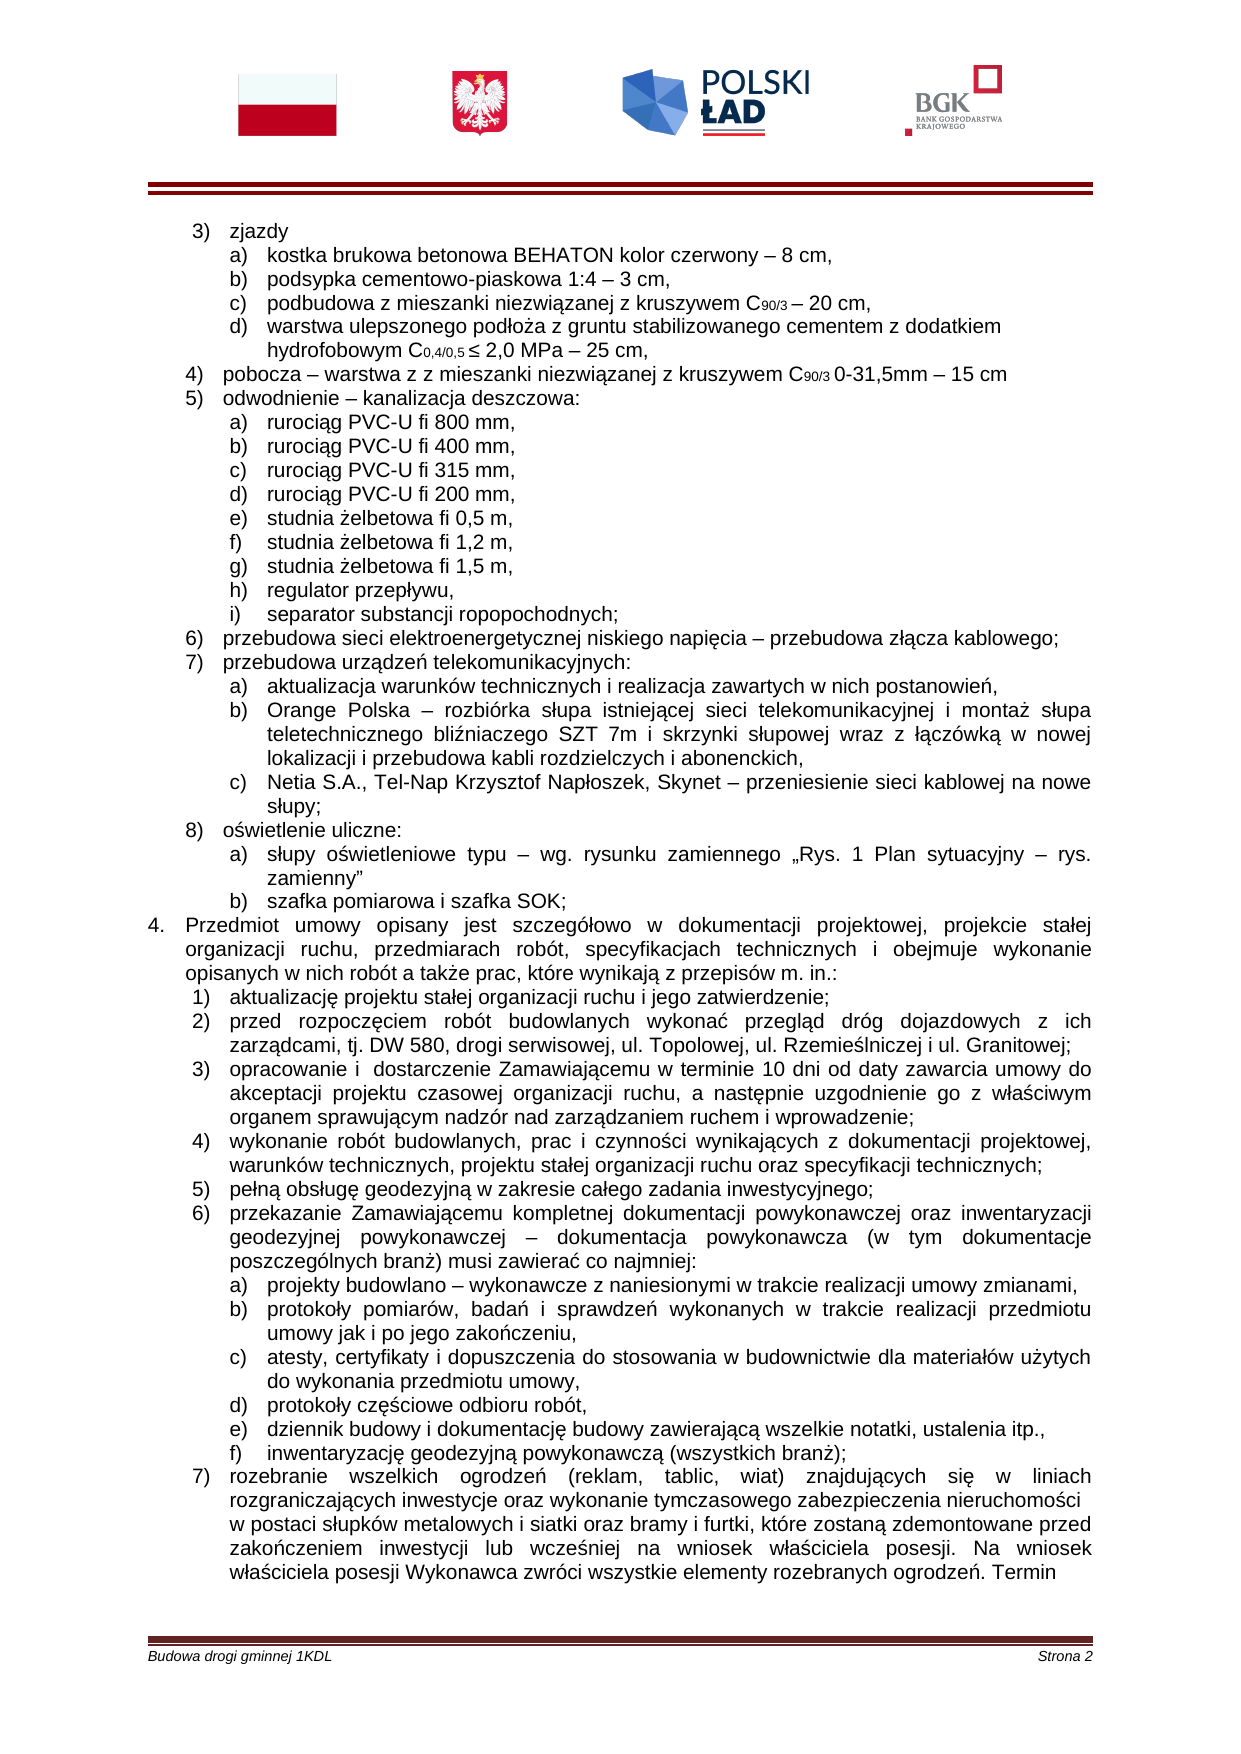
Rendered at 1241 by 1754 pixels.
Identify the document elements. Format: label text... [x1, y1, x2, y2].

list rozebranie wszelkich ogrodzeń (reklam, tablic, wiat) znajdujących się w liniach rozgraniczających inwestycje oraz wykonanie tymczasowego zabezpieczenia nieruchomości w postaci słupków metalowych i siatki oraz bramy i furtki, które zostaną zdemontowane przed zakończeniem inwestycji lub wcześniej na wniosek właściciela posesji. Na wniosek właściciela posesji Wykonawca zwróci wszystkie elementy rozebranych ogrodzeń. Termin [192, 1464, 1093, 1584]
picture [238, 74, 337, 136]
picture [905, 65, 1002, 136]
list Netia S.A., Tel-Nap Krzysztof Napłoszek, Skynet – przeniesienie sieci kablowej na nowe słupy; [229, 769, 1093, 817]
list Przedmiot umowy opisany jest szczegółowo w dokumentacji projektowej, projekcie stałej organizacji ruchu, przedmiarach robót, specyfikacjach technicznych i obejmuje wykonanie opisanych w nich robót a także prac, które wynikają z przepisów m. in.: [148, 913, 1093, 985]
list zjazdy [192, 218, 1093, 242]
list przebudowa urządzeń telekomunikacyjnych: [185, 650, 1093, 674]
list protokoły częściowe odbioru robót, [229, 1392, 1093, 1416]
list pobocza – warstwa z z mieszanki niezwiązanej z kruszywem C90/3 0-31,5mm – 15 cm [185, 362, 1093, 386]
list słupy oświetleniowe typu – wg. rysunku zamiennego „Rys. 1 Plan sytuacyjny – rys. zamienny” [229, 841, 1093, 889]
list studnia żelbetowa fi 1,2 m, [229, 530, 1093, 554]
list aktualizację projektu stałej organizacji ruchu i jego zatwierdzenie; [192, 985, 1093, 1009]
list szafka pomiarowa i szafka SOK; [229, 889, 1093, 913]
list rurociąg PVC-U fi 315 mm, [229, 458, 1093, 482]
list przekazanie Zamawiającemu kompletnej dokumentacji powykonawczej oraz inwentaryzacji geodezyjnej powykonawczej – dokumentacja powykonawcza (w tym dokumentacje poszczególnych branż) musi zawierać co najmniej: [192, 1201, 1093, 1273]
list dziennik budowy i dokumentację budowy zawierającą wszelkie notatki, ustalenia itp., [229, 1416, 1093, 1440]
list oświetlenie uliczne: [185, 817, 1093, 841]
list pełną obsługę geodezyjną w zakresie całego zadania inwestycyjnego; [192, 1177, 1093, 1201]
list przebudowa sieci elektroenergetycznej niskiego napięcia – przebudowa złącza kablowego; [185, 626, 1093, 650]
list opracowanie i dostarczenie Zamawiającemu w terminie 10 dni od daty zawarcia umowy do akceptacji projektu czasowej organizacji ruchu, a następnie uzgodnienie go z właściwym organem sprawującym nadzór nad zarządzaniem ruchem i wprowadzenie; [192, 1057, 1093, 1129]
list studnia żelbetowa fi 1,5 m, [229, 554, 1093, 578]
list rurociąg PVC-U fi 800 mm, [229, 410, 1093, 434]
list atesty, certyfikaty i dopuszczenia do stosowania w budownictwie dla materiałów użytych do wykonania przedmiotu umowy, [229, 1344, 1093, 1392]
list kostka brukowa betonowa BEHATON kolor czerwony – 8 cm, [229, 242, 1093, 266]
list projekty budowlano – wykonawcze z naniesionymi w trakcie realizacji umowy zmianami, [229, 1273, 1093, 1297]
list przed rozpoczęciem robót budowlanych wykonać przegląd dróg dojazdowych z ich zarządcami, tj. DW 580, drogi serwisowej, ul. Topolowej, ul. Rzemieślniczej i ul. Granitowej; [192, 1009, 1093, 1057]
list separator substancji ropopochodnych; [229, 602, 1093, 626]
list warstwa ulepszonego podłoża z gruntu stabilizowanego cementem z dodatkiem hydrofobowym C0,4/0,5 ≤ 2,0 MPa – 25 cm, [229, 314, 1093, 362]
list rurociąg PVC-U fi 200 mm, [229, 482, 1093, 506]
list regulator przepływu, [229, 578, 1093, 602]
list studnia żelbetowa fi 0,5 m, [229, 506, 1093, 530]
list wykonanie robót budowlanych, prac i czynności wynikających z dokumentacji projektowej, warunków technicznych, projektu stałej organizacji ruchu oraz specyfikacji technicznych; [192, 1129, 1093, 1177]
list aktualizacja warunków technicznych i realizacja zawartych w nich postanowień, [229, 674, 1093, 698]
list podbudowa z mieszanki niezwiązanej z kruszywem C90/3 – 20 cm, [229, 290, 1093, 314]
list podsypka cementowo-piaskowa 1:4 – 3 cm, [229, 266, 1093, 290]
picture [452, 71, 508, 136]
list odwodnienie – kanalizacja deszczowa: [185, 386, 1093, 410]
list inwentaryzację geodezyjną powykonawczą (wszystkich branż); [229, 1440, 1093, 1464]
picture [622, 69, 809, 136]
list rurociąg PVC-U fi 400 mm, [229, 434, 1093, 458]
list protokoły pomiarów, badań i sprawdzeń wykonanych w trakcie realizacji przedmiotu umowy jak i po jego zakończeniu, [229, 1297, 1093, 1344]
list Orange Polska – rozbiórka słupa istniejącej sieci telekomunikacyjnej i montaż słupa teletechnicznego bliźniaczego SZT 7m i skrzynki słupowej wraz z łączówką w nowej lokalizacji i przebudowa kabli rozdzielczych i abonenckich, [229, 698, 1093, 769]
